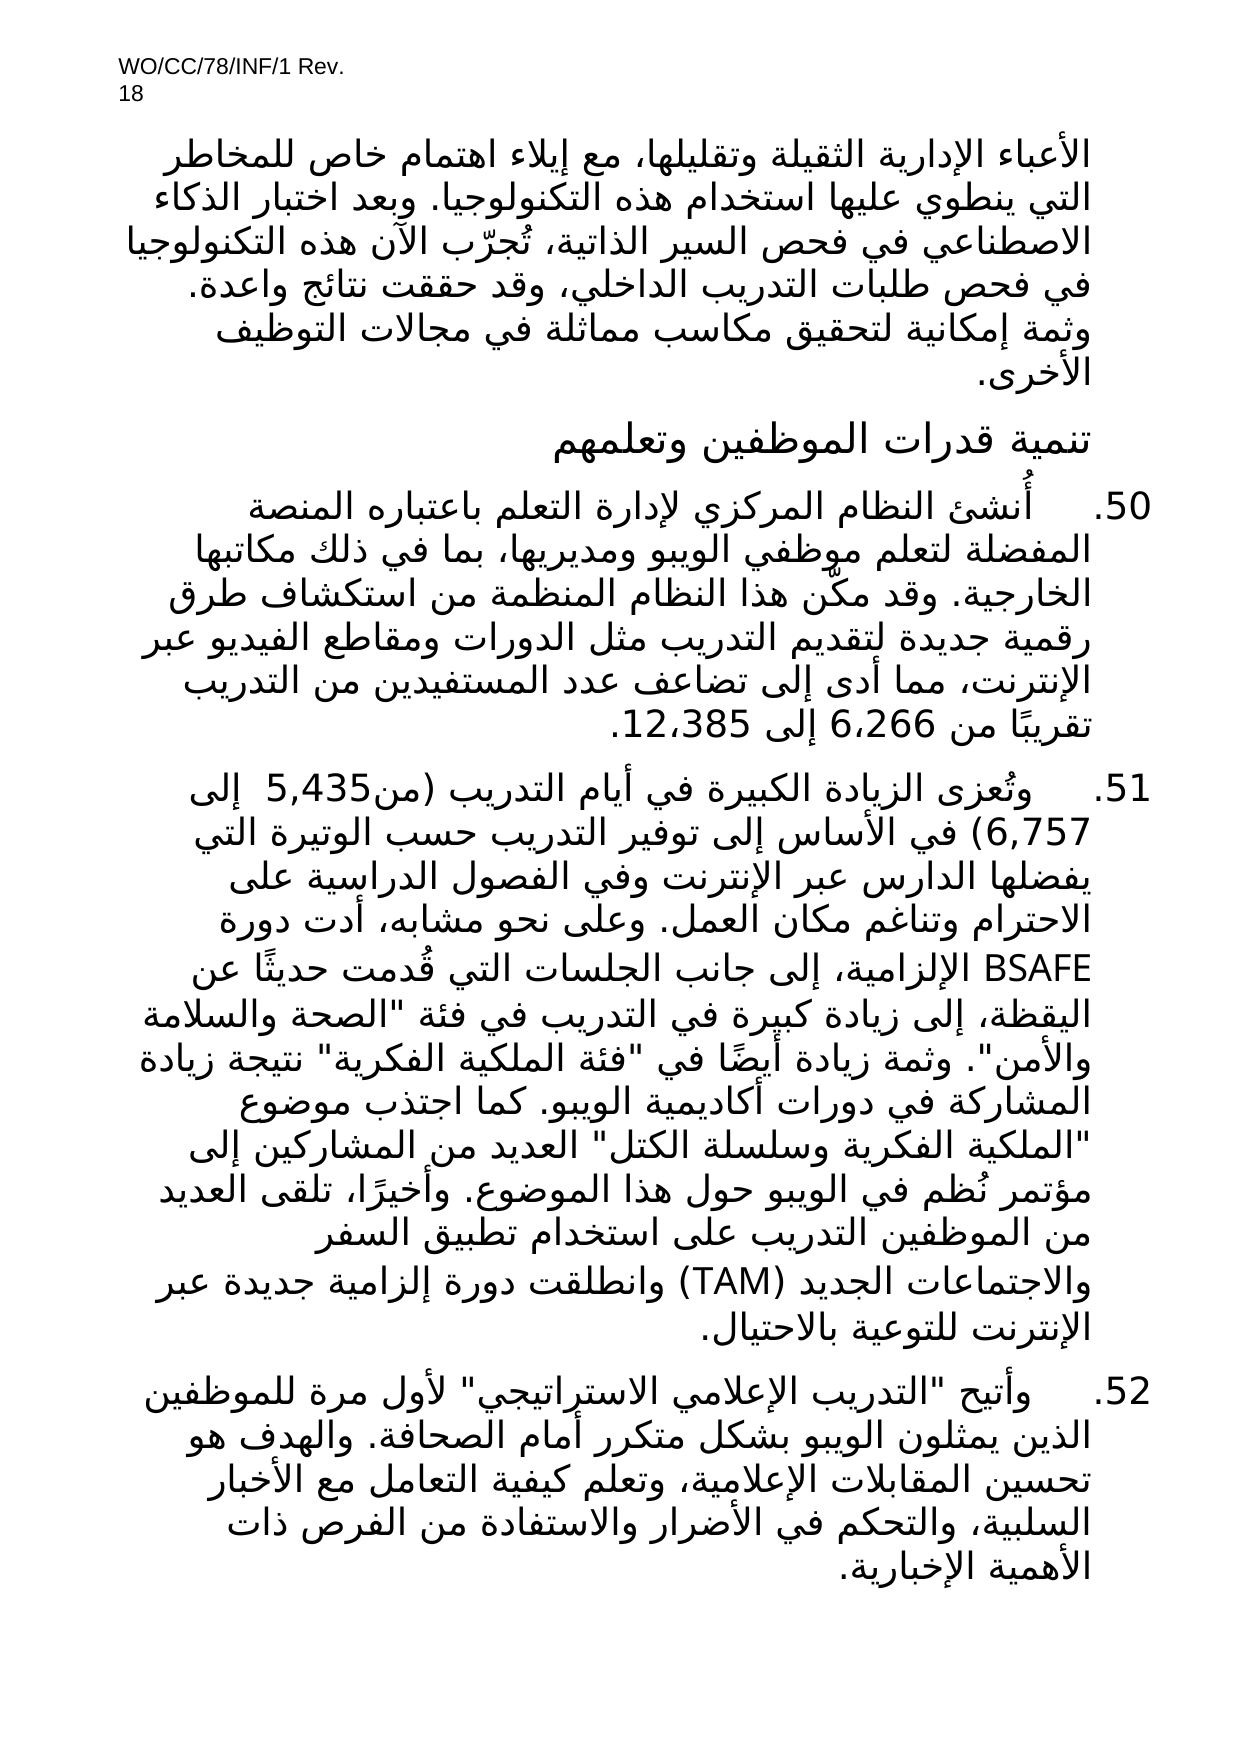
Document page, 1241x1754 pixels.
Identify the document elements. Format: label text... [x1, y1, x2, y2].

list وتُعزى الزيادة الكبيرة في أيام التدريب (من5,435 إلى 6,757) في الأساس إلى توفير التدريب حسب الوتيرة التي يفضلها الدارس عبر الإنترنت وفي الفصول الدراسية على الاحترام وتناغم مكان العمل. وعلى نحو مشابه، أدت دورة BSAFE الإلزامية، إلى جانب الجلسات التي قُدمت حديثًا عن اليقظة، إلى زيادة كبيرة في التدريب في فئة "الصحة والسلامة والأمن". وثمة زيادة أيضًا في "فئة الملكية الفكرية" نتيجة زيادة المشاركة في دورات أكاديمية الويبو. كما اجتذب موضوع "الملكية الفكرية وسلسلة الكتل" العديد من المشاركين إلى مؤتمر نُظم في الويبو حول هذا الموضوع. وأخيرًا، تلقى العديد من الموظفين التدريب على استخدام تطبيق السفر والاجتماعات الجديد (TAM) وانطلقت دورة إلزامية جديدة عبر الإنترنت للتوعية بالاحتيال. [118, 767, 1092, 1349]
subtitle تنمية قدرات الموظفين وتعلمهم [118, 415, 1092, 463]
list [118, 132, 1092, 394]
list وأتيح "التدريب الإعلامي الاستراتيجي" لأول مرة للموظفين الذين يمثلون الويبو بشكل متكرر أمام الصحافة. والهدف هو تحسين المقابلات الإعلامية، وتعلم كيفية التعامل مع الأخبار السلبية، والتحكم في الأضرار والاستفادة من الفرص ذات الأهمية الإخبارية. [118, 1370, 1092, 1588]
list أُنشئ النظام المركزي لإدارة التعلم باعتباره المنصة المفضلة لتعلم موظفي الويبو ومديريها، بما في ذلك مكاتبها الخارجية. وقد مكّن هذا النظام المنظمة من استكشاف طرق رقمية جديدة لتقديم التدريب مثل الدورات ومقاطع الفيديو عبر الإنترنت، مما أدى إلى تضاعف عدد المستفيدين من التدريب تقريبًا من 6،266 إلى 12،385. [118, 484, 1092, 746]
